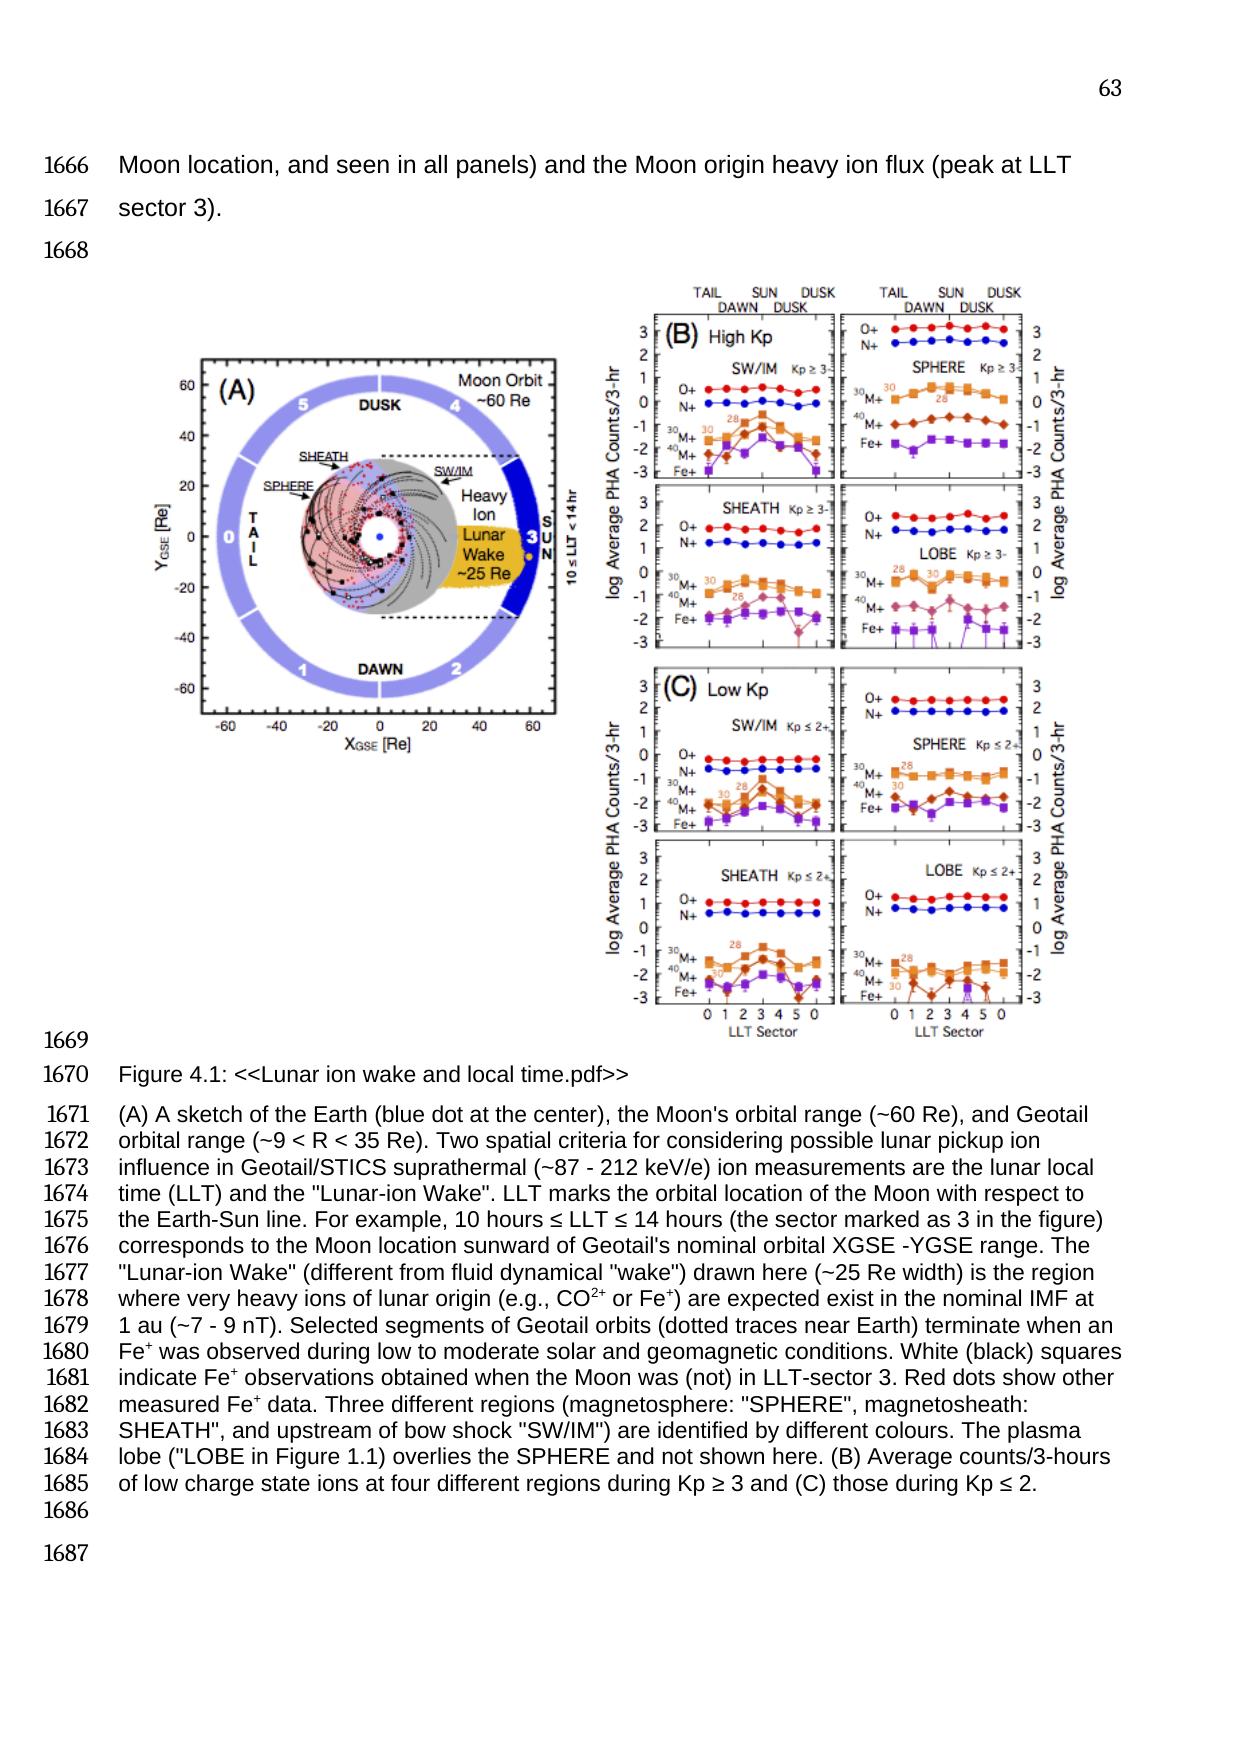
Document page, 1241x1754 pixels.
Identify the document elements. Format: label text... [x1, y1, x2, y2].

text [118, 150, 1122, 222]
picture [118, 279, 1091, 1049]
text (A) A sketch of the Earth (blue dot at the center), the Moon's orbital range (~60 Re), and Geotail orbital range (~9 < R < 35 Re). Two spatial criteria for considering possible lunar pickup ion influence in Geotail/STICS suprathermal (~87 - 212 keV/e) ion measurements are the lunar local time (LLT) and the "Lunar-ion Wake". LLT marks the orbital location of the Moon with respect to the Earth-Sun line. For example, 10 hours ≤ LLT ≤ 14 hours (the sector marked as 3 in the figure) corresponds to the Moon location sunward of Geotail's nominal orbital XGSE -YGSE range. The "Lunar-ion Wake" (different from fluid dynamical "wake") drawn here (~25 Re width) is the region where very heavy ions of lunar origin (e.g., CO2+ or Fe+) are expected exist in the nominal IMF at 1 au (~7 - 9 nT). Selected segments of Geotail orbits (dotted traces near Earth) terminate when an Fe+ was observed during low to moderate solar and geomagnetic conditions. White (black) squares indicate Fe+ observations obtained when the Moon was (not) in LLT-sector 3. Red dots show other measured Fe+ data. Three different regions (magnetosphere: "SPHERE", magnetosheath: SHEATH", and upstream of bow shock "SW/IM") are identified by different colours. The plasma lobe ("LOBE in Figure 1.1) overlies the SPHERE and not shown here. (B) Average counts/3-hours of low charge state ions at four different regions during Kp ≥ 3 and (C) those during Kp ≤ 2. [118, 1101, 1122, 1496]
